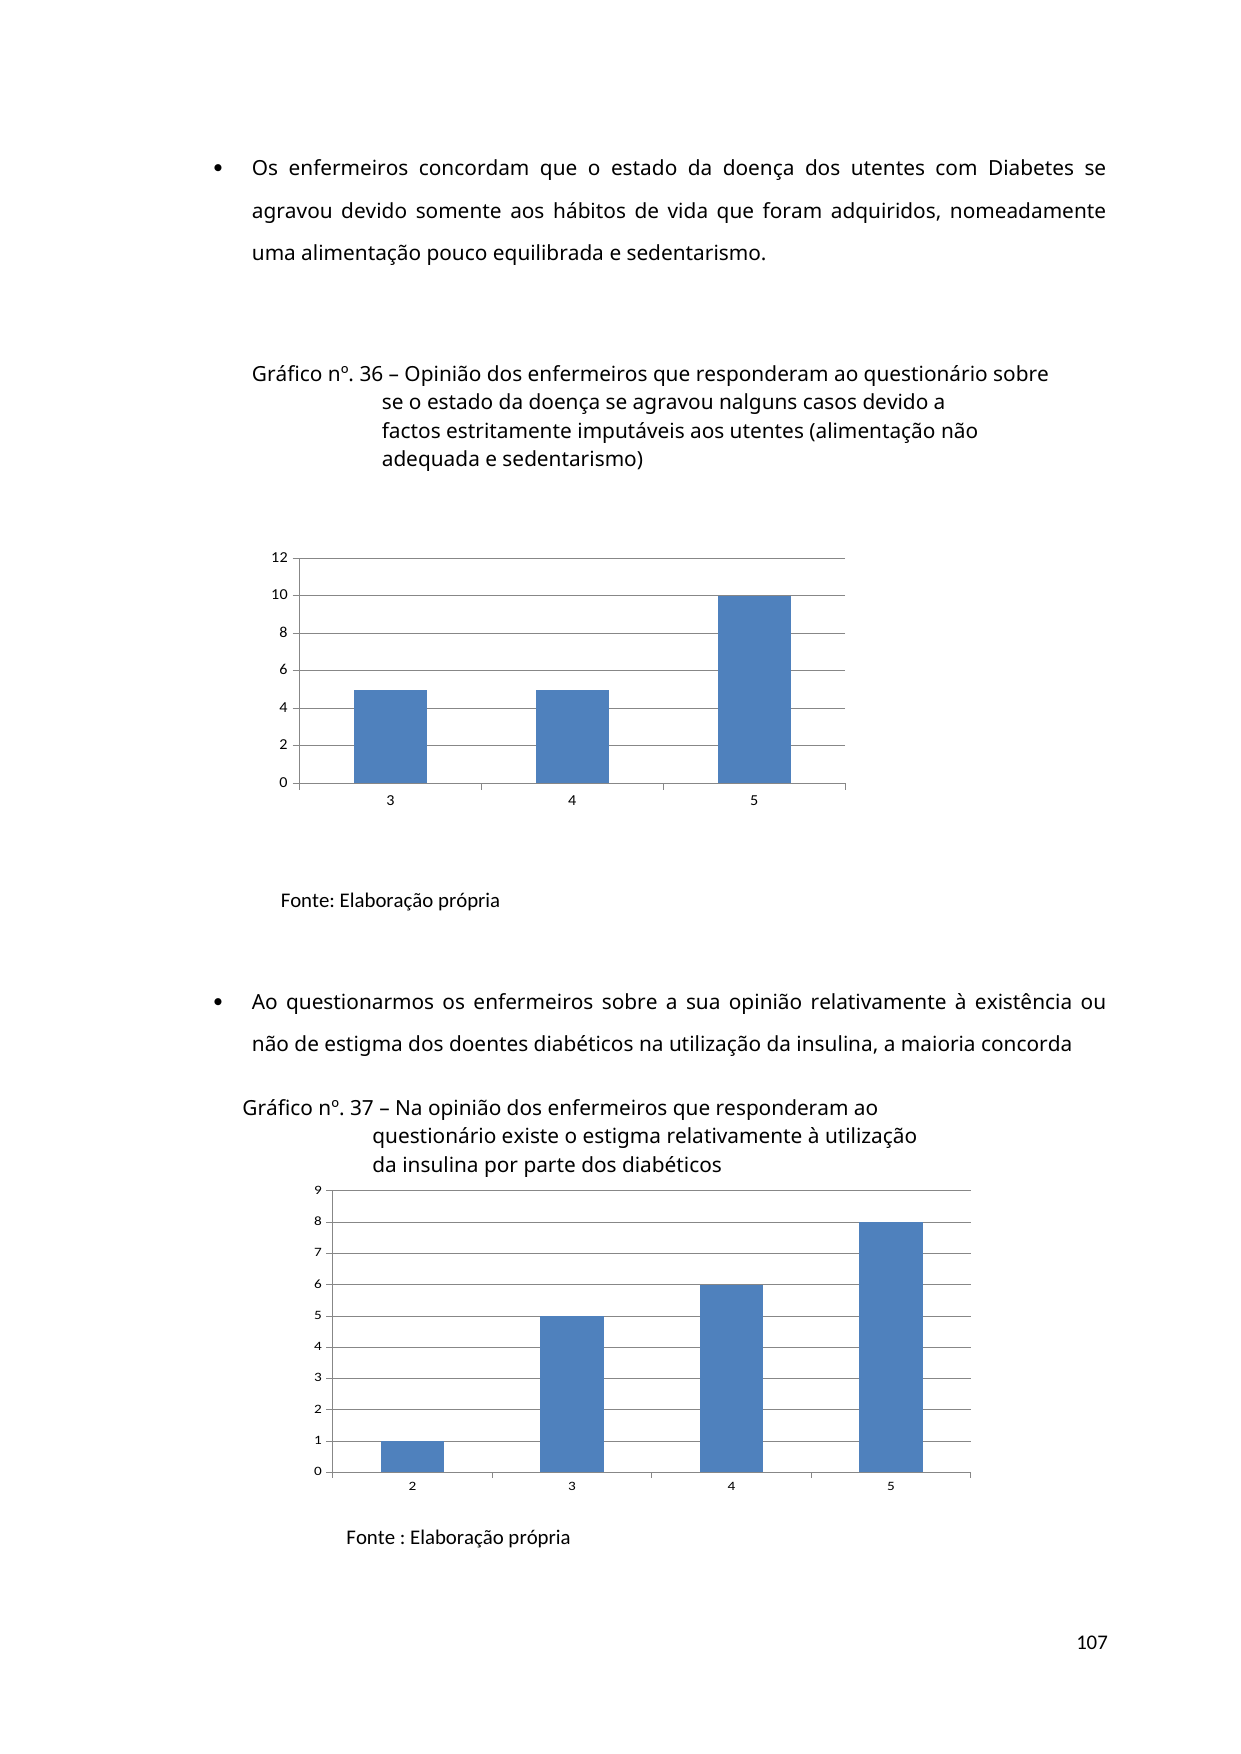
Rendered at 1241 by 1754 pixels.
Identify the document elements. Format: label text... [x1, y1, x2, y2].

list Os enfermeiros concordam que o estado da doença dos utentes com Diabetes se agravou devido somente aos hábitos de vida que foram adquiridos, nomeadamente uma alimentação pouco equilibrada e sedentarismo. [214, 153, 1107, 267]
list Ao questionarmos os enfermeiros sobre a sua opinião relativamente à existência ou não de estigma dos doentes diabéticos na utilização da insulina, a maioria concorda [214, 987, 1107, 1058]
text da insulina por parte dos diabéticos [177, 1150, 1107, 1178]
text Fonte: Elaboração própria [177, 887, 1107, 912]
text se o estado da doença se agravou nalguns casos devido a [252, 387, 1107, 416]
text Gráfico nº. 37 – Na opinião dos enfermeiros que responderam ao [177, 1093, 1107, 1121]
text factos estritamente imputáveis aos utentes (alimentação não [252, 416, 1107, 444]
text questionário existe o estigma relativamente à utilização [177, 1121, 1107, 1150]
list Fonte : Elaboração própria [252, 1524, 1107, 1550]
text Gráfico nº. 36 – Opinião dos enfermeiros que responderam ao questionário sobre [252, 359, 1107, 387]
text adequada e sedentarismo) [252, 444, 1107, 473]
